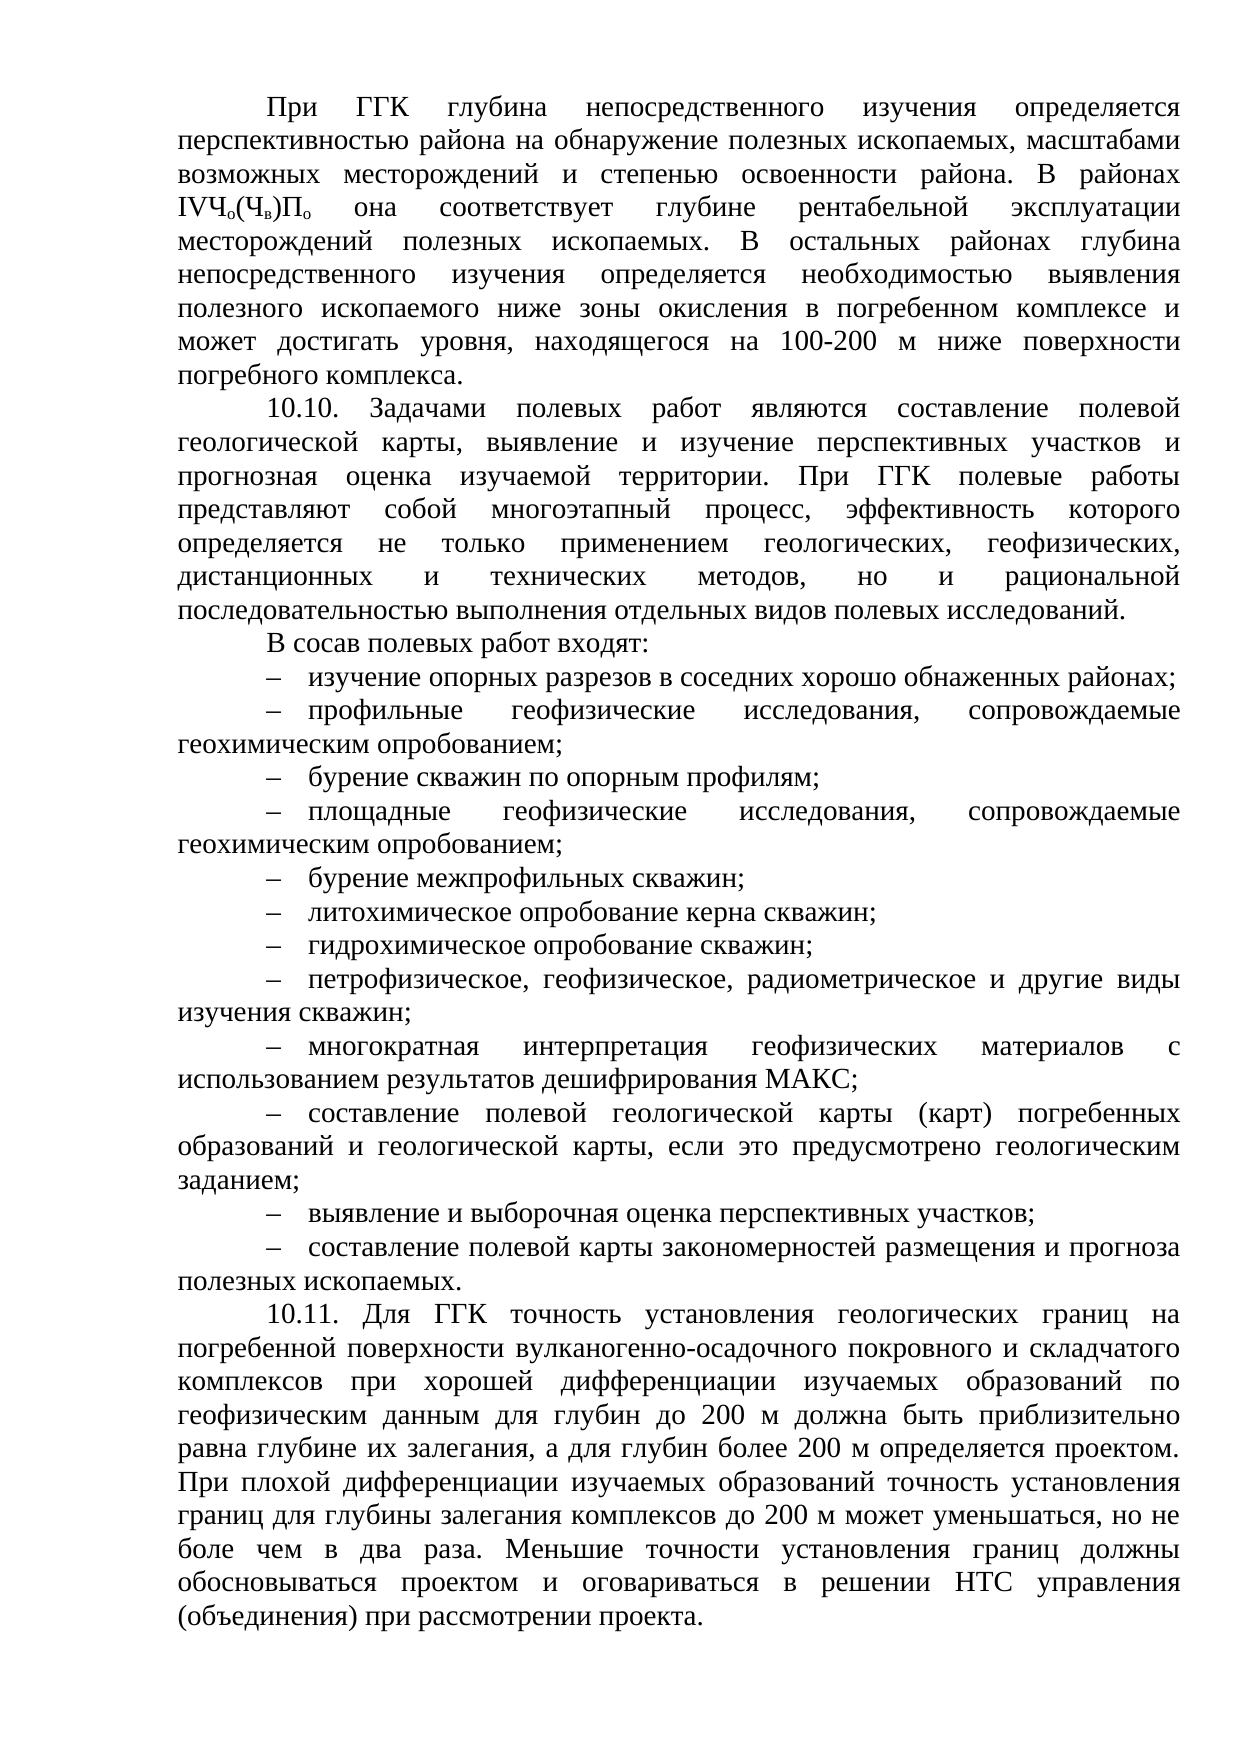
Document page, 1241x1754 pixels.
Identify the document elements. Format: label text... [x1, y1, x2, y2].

text – изучение опорных разрезов в соседних хорошо обнаженных районах; [177, 659, 1181, 692]
text В сосав полевых работ входят: [177, 625, 1181, 659]
text – выявление и выборочная оценка перспективных участков; [177, 1196, 1181, 1229]
text – литохимическое опробование керна скважин; [177, 894, 1181, 927]
text – гидрохимическое опробование скважин; [177, 927, 1181, 961]
text – профильные геофизические исследования, сопровождаемые геохимическим опробованием; [177, 692, 1181, 759]
text 10.10. Задачами полевых работ являются составление полевой геологической карты, выявление и изучение перспективных участков и прогнозная оценка изучаемой территории. При ГГК полевые работы представляют собой многоэтапный процесс, эффективность которого определяется не только применением геологических, геофизических, дистанционных и технических методов, но и рациональной последовательностью выполнения отдельных видов полевых исследований. [177, 391, 1181, 625]
text При ГГК глубина непосредственного изучения определяется перспективностью района на обнаружение полезных ископаемых, масштабами возможных месторождений и степенью освоенности района. В районах IVЧо(Чв)По она соответствует глубине рентабельной эксплуатации месторождений полезных ископаемых. В остальных районах глубина непосредственного изучения определяется необходимостью выявления полезного ископаемого ниже зоны окисления в погребенном комплексе и может достигать уровня, находящегося на 100- ниже поверхности погребного комплекса. [177, 89, 1181, 391]
text – составление полевой геологической карты (карт) погребенных образований и геологической карты, если это предусмотрено геологическим заданием; [177, 1095, 1181, 1196]
text – бурение скважин по опорным профилям; [177, 759, 1181, 793]
text – бурение межпрофильных скважин; [177, 860, 1181, 894]
text – составление полевой карты закономерностей размещения и прогноза полезных ископаемых. [177, 1229, 1181, 1296]
text 10.11. Для ГГК точность установления геологических границ на погребенной поверхности вулканогенно-осадочного покровного и складчатого комплексов при хорошей дифференциации изучаемых образований по геофизическим данным для глубин до должна быть приблизительно равна глубине их залегания, а для глубин более определяется проектом. При плохой дифференциации изучаемых образований точность установления границ для глубины залегания комплексов до может уменьшаться, но не боле чем в два раза. Меньшие точности установления границ должны обосновываться проектом и оговариваться в решении НТС управления (объединения) при рассмотрении проекта. [177, 1296, 1181, 1632]
text – площадные геофизические исследования, сопровождаемые геохимическим опробованием; [177, 793, 1181, 860]
text – многократная интерпретация геофизических материалов с использованием результатов дешифрирования МАКС; [177, 1028, 1181, 1095]
text – петрофизическое, геофизическое, радиометрическое и другие виды изучения скважин; [177, 961, 1181, 1028]
